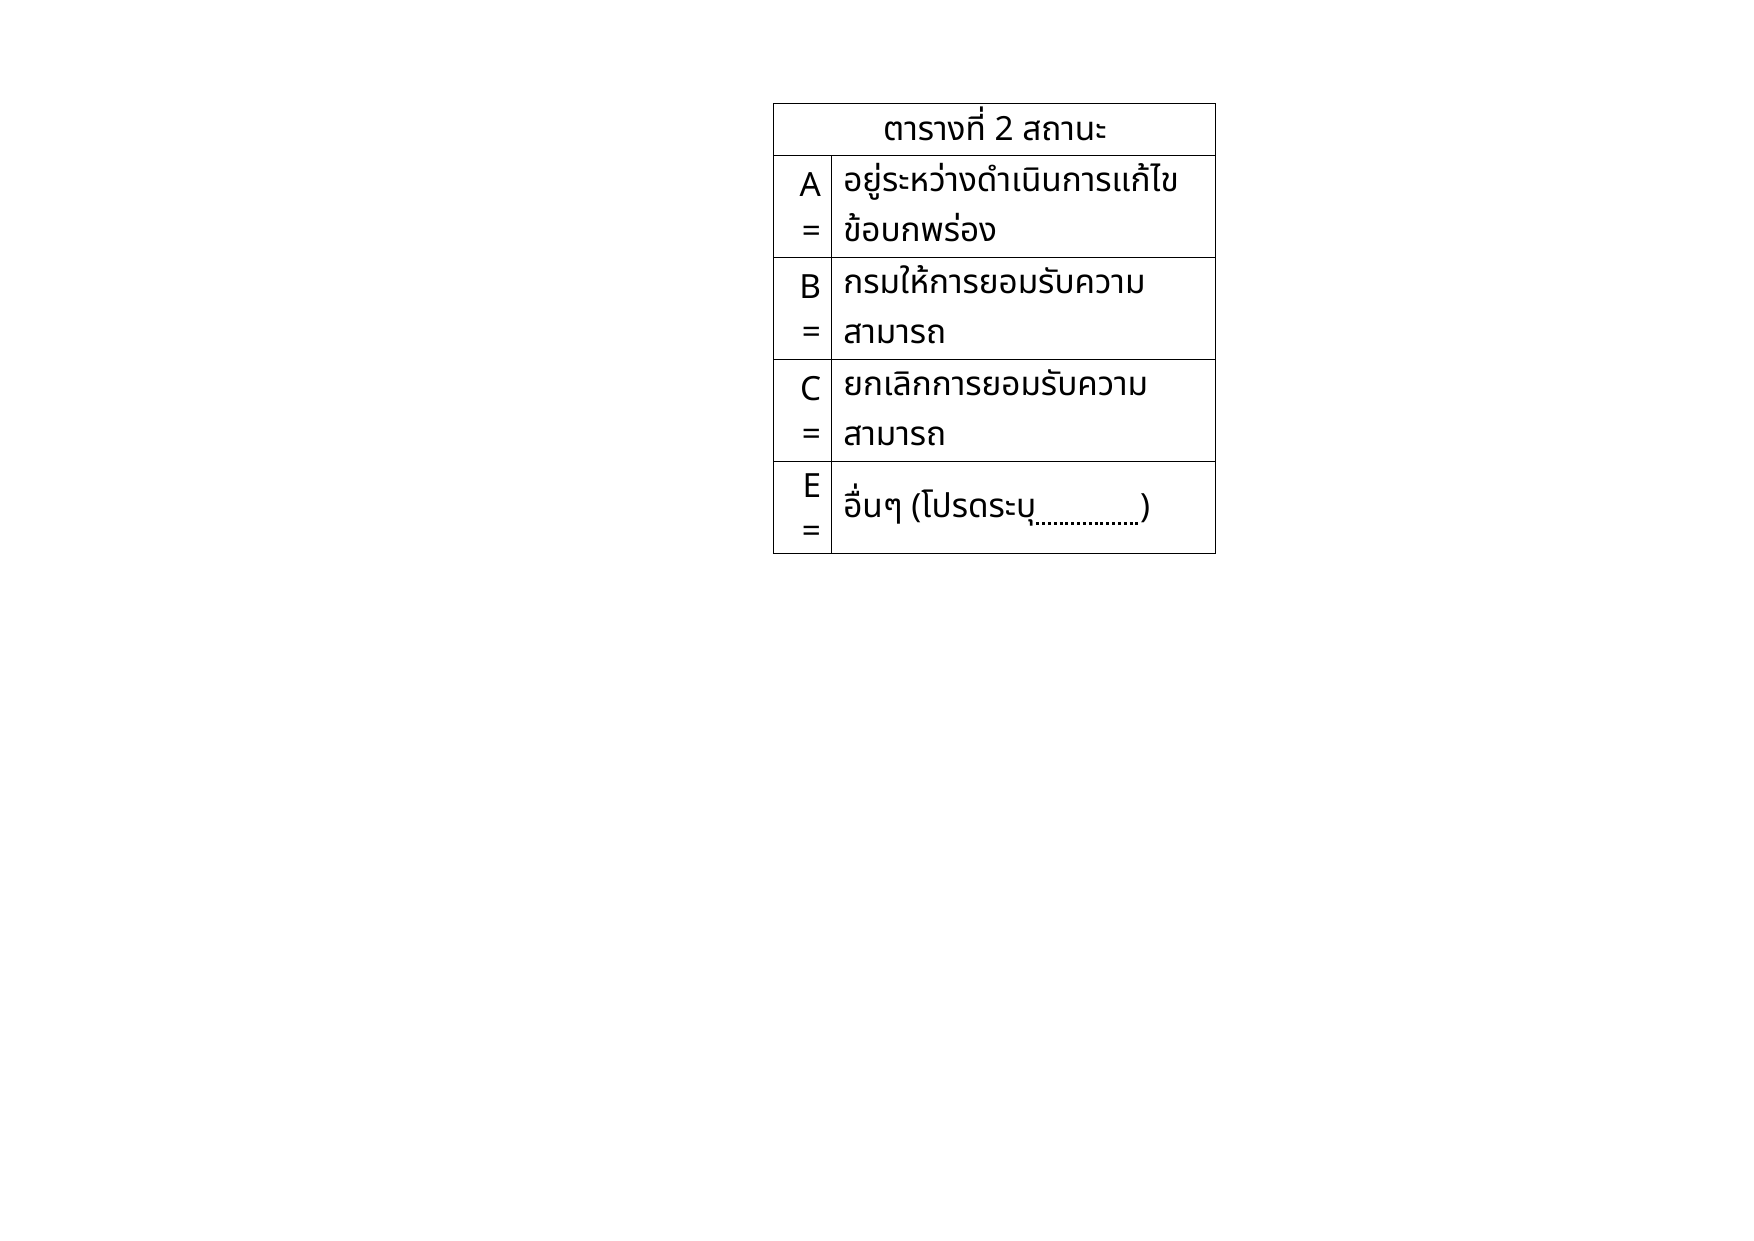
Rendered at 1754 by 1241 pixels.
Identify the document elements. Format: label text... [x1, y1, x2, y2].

table_cell B = [774, 258, 831, 359]
table_cell อยู่ระหว่างดำเนินการแก้ไขข้อบกพร่อง [832, 156, 1215, 257]
table_cell C = [774, 360, 831, 461]
table_cell ยกเลิกการยอมรับความสามารถ [832, 360, 1215, 461]
table_cell E = [774, 462, 831, 552]
table_header ตารางที่ 2 สถานะ [774, 104, 1215, 155]
table_cell กรมให้การยอมรับความสามารถ [832, 258, 1215, 359]
table_cell A = [774, 156, 831, 257]
table_cell อื่นๆ (โปรดระบุ ) [832, 462, 1215, 552]
